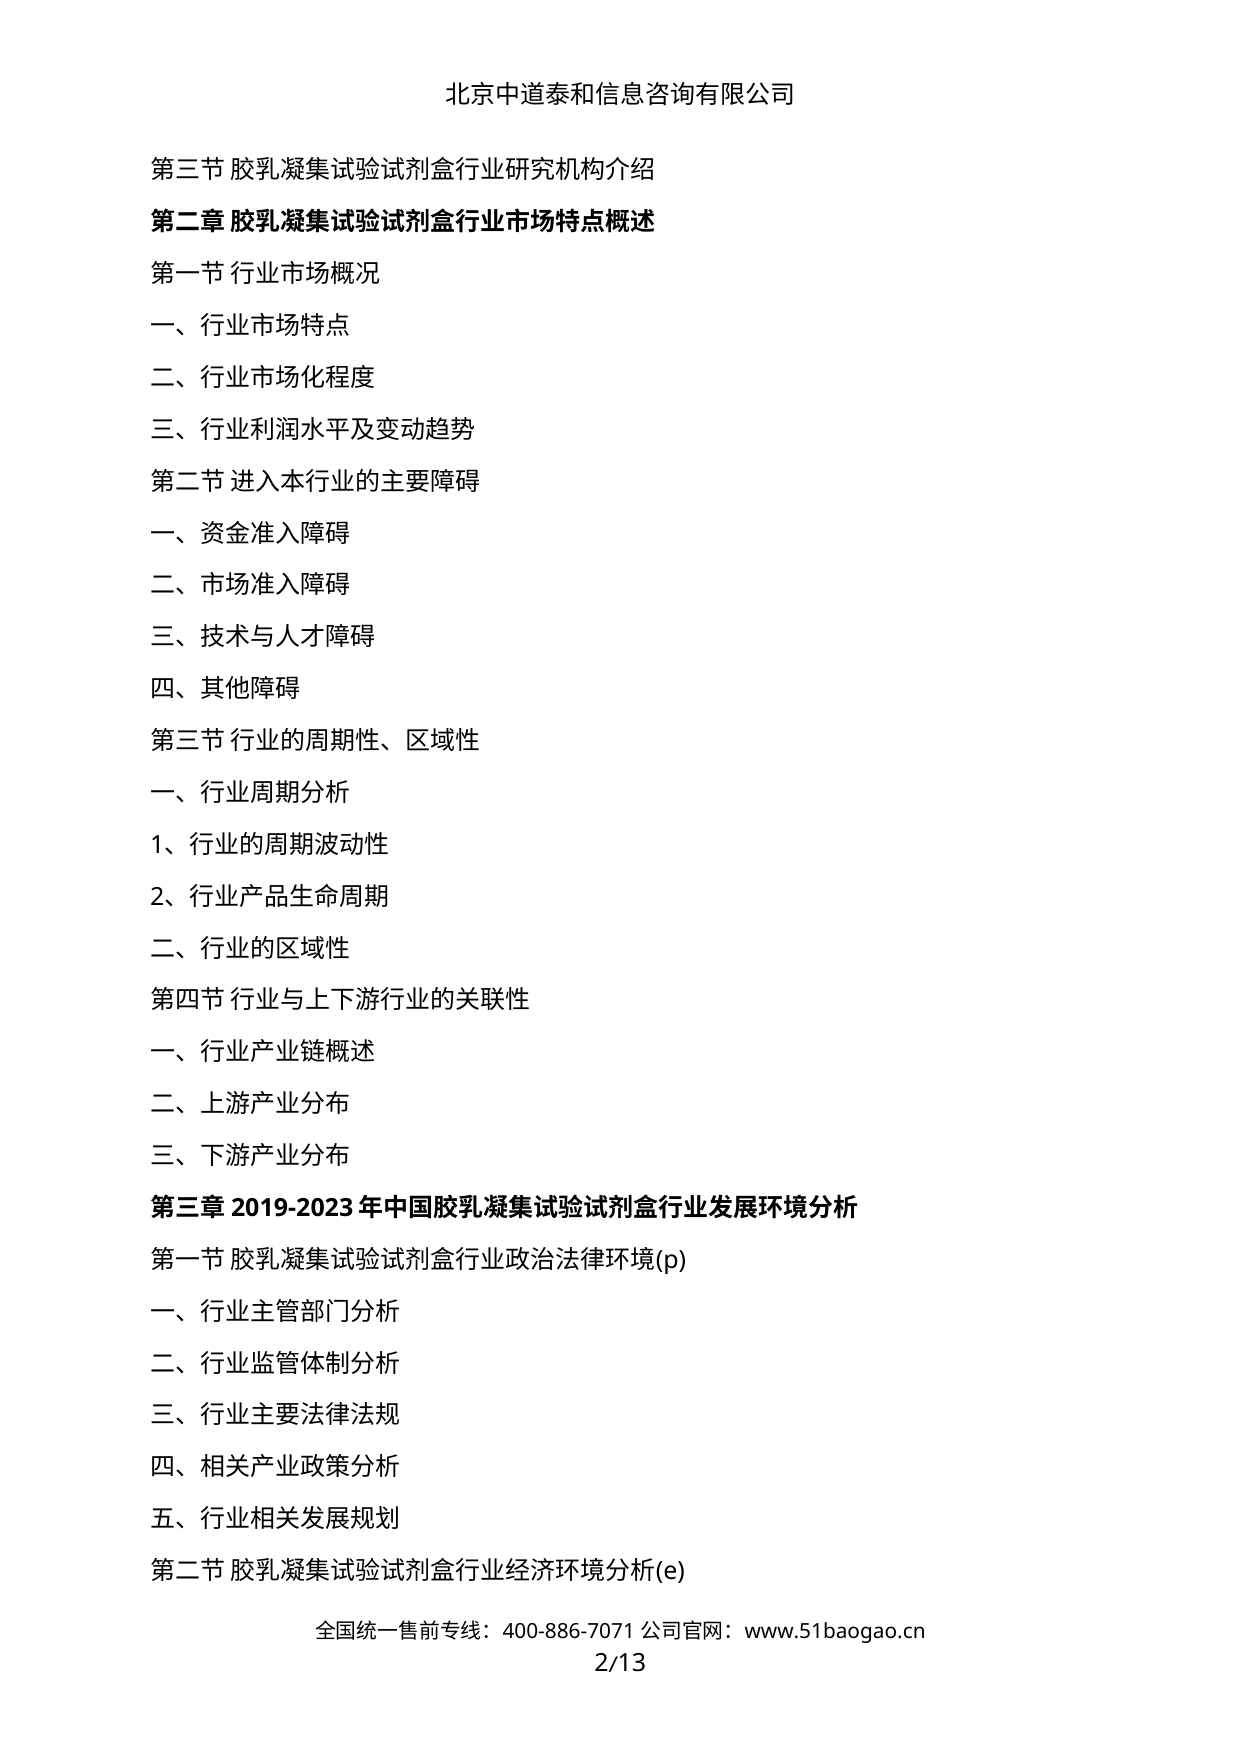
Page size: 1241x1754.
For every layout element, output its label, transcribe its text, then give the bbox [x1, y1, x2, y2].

text 第二节 进入本行业的主要障碍 [150, 461, 1090, 497]
text 二、市场准入障碍 [150, 565, 1090, 601]
text 三、行业利润水平及变动趋势 [150, 409, 1090, 446]
text 三、技术与人才障碍 [150, 617, 1090, 653]
text 第四节 行业与上下游行业的关联性 [150, 980, 1090, 1016]
text 第三章 2019-2023年中国胶乳凝集试验试剂盒行业发展环境分析 [150, 1187, 1090, 1224]
text 四、相关产业政策分析 [150, 1447, 1090, 1483]
text 三、行业主要法律法规 [150, 1395, 1090, 1431]
text 第三节 行业的周期性、区域性 [150, 721, 1090, 757]
text 四、其他障碍 [150, 669, 1090, 705]
text 二、行业监管体制分析 [150, 1343, 1090, 1379]
text 一、行业市场特点 [150, 306, 1090, 342]
text 一、行业周期分析 [150, 772, 1090, 809]
text 第三节 胶乳凝集试验试剂盒行业研究机构介绍 [150, 150, 1090, 186]
text 五、行业相关发展规划 [150, 1499, 1090, 1535]
text 一、行业主管部门分析 [150, 1291, 1090, 1327]
text 1、行业的周期波动性 [150, 824, 1090, 861]
text 第一节 胶乳凝集试验试剂盒行业政治法律环境(p) [150, 1239, 1090, 1276]
text 第一节 行业市场概况 [150, 254, 1090, 290]
text 二、上游产业分布 [150, 1084, 1090, 1120]
text 一、行业产业链概述 [150, 1032, 1090, 1068]
text 三、下游产业分布 [150, 1136, 1090, 1172]
text 二、行业的区域性 [150, 928, 1090, 964]
text 第二节 胶乳凝集试验试剂盒行业经济环境分析(e) [150, 1551, 1090, 1587]
text 一、资金准入障碍 [150, 513, 1090, 549]
text 二、行业市场化程度 [150, 357, 1090, 394]
text 2、行业产品生命周期 [150, 876, 1090, 912]
text 第二章 胶乳凝集试验试剂盒行业市场特点概述 [150, 202, 1090, 238]
